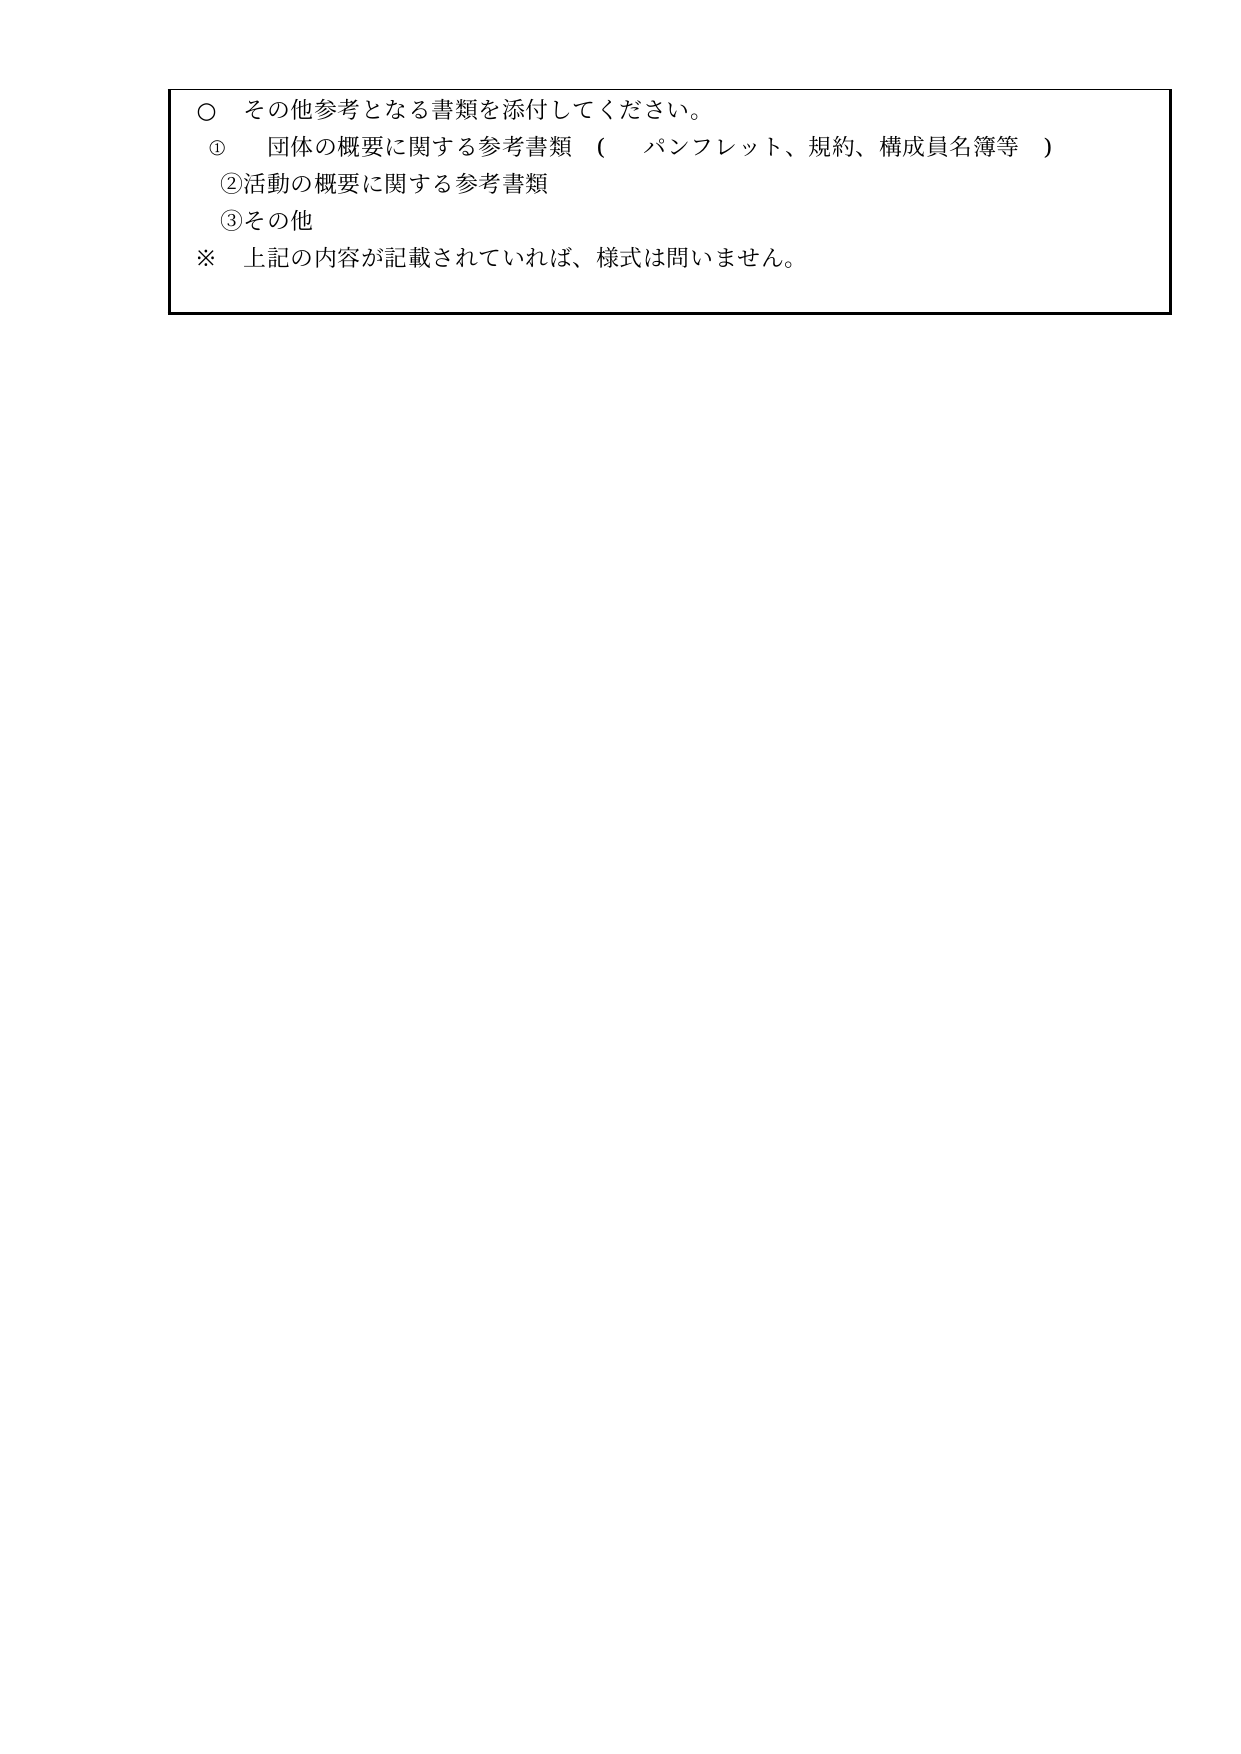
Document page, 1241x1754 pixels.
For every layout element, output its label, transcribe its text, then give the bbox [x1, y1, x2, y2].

table_cell ○その他参考となる書類を添付してください。 ①団体の概要に関する参考書類(パンフレット、規約、構成員名簿等) ②活動の概要に関する参考書類 ③その他 ※上記の内容が記載されていれば、様式は問いません。 [171, 90, 1169, 312]
